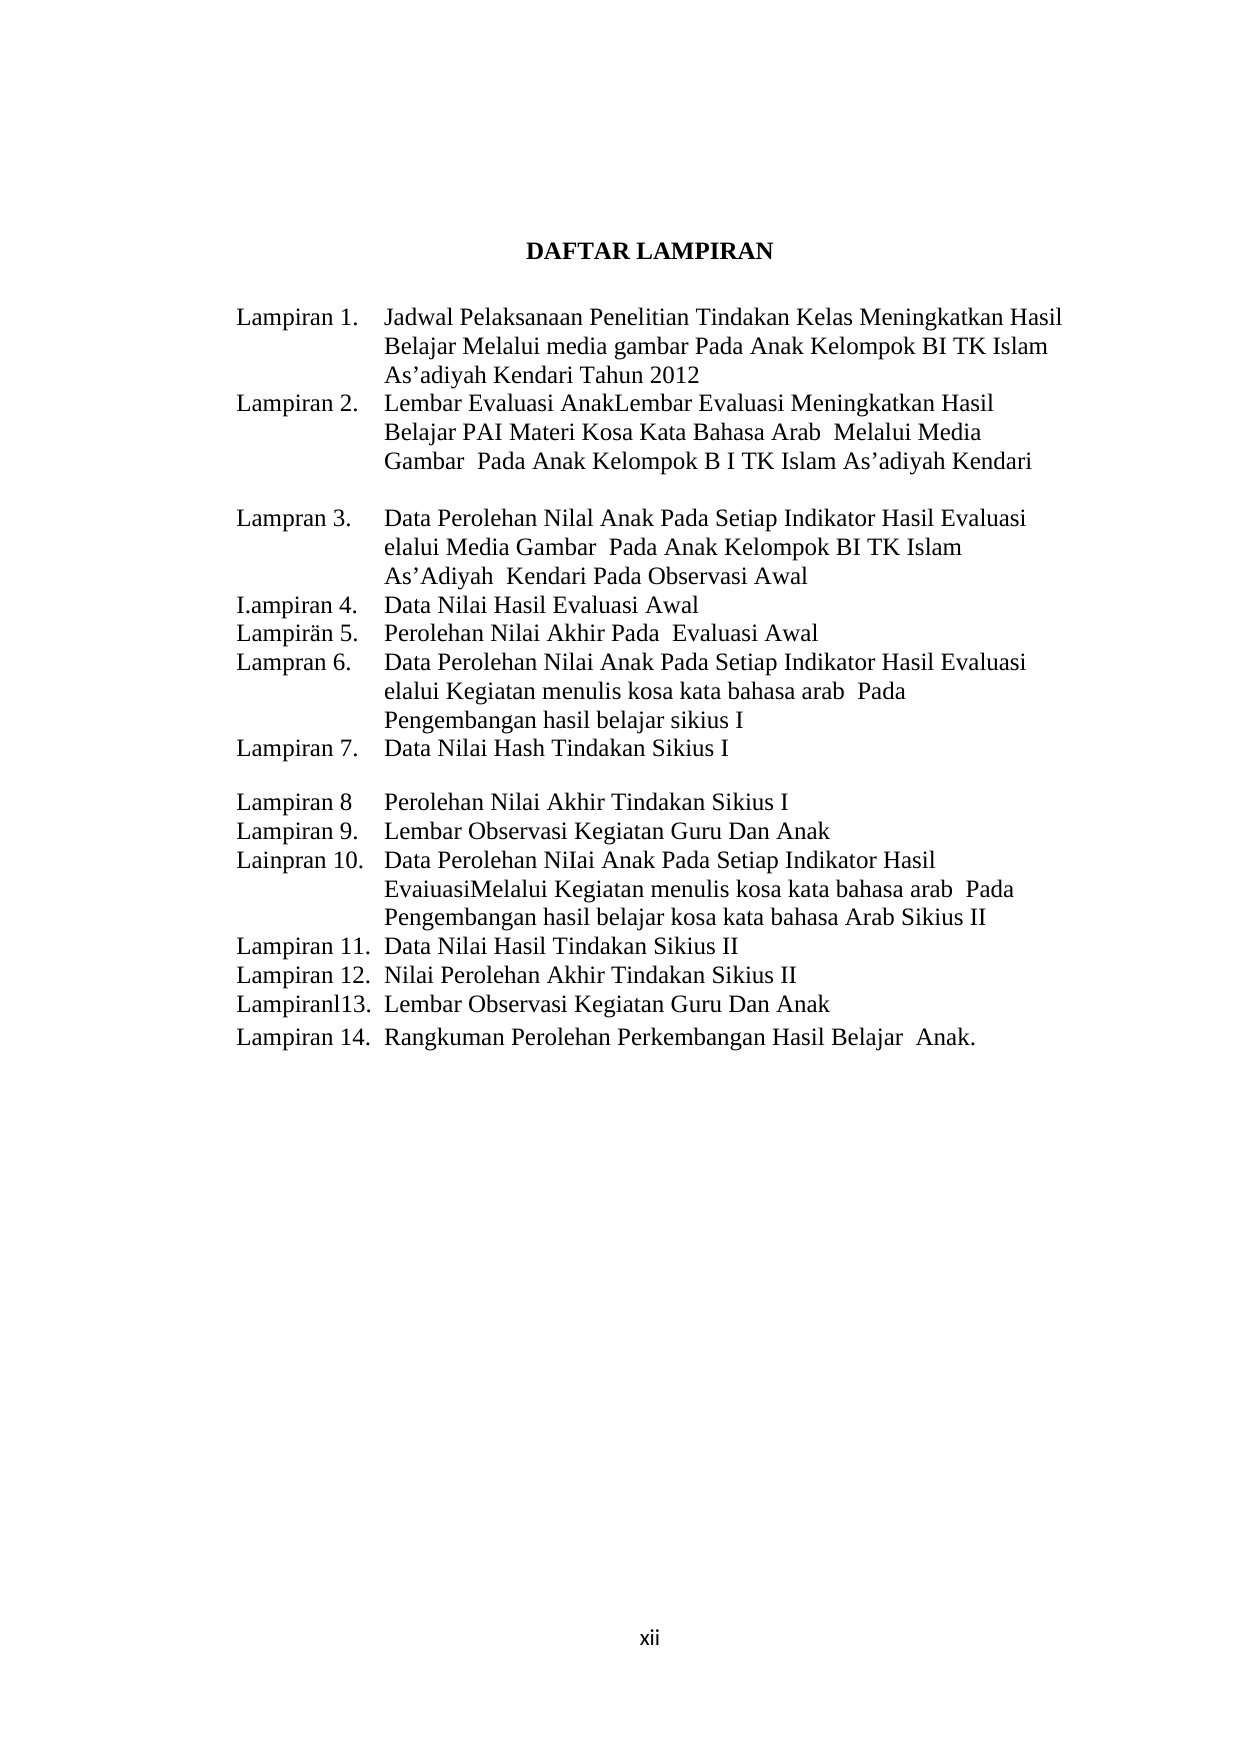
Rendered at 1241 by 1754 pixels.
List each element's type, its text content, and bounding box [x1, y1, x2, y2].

text Lampiran 11. Data Nilai Hasil Tindakan Sikius II [236, 931, 1063, 960]
text Lampran 6. Data Perolehan Nilai Anak Pada Setiap Indikator Hasil Evaluasi elalui Kegiatan menulis kosa kata bahasa arab Pada Pengembangan hasil belajar sikius I [236, 647, 1063, 733]
text Lampiran 9. Lembar Observasi Kegiatan Guru Dan Anak [236, 816, 1063, 845]
text I.ampiran 4. Data Nilai Hasil Evaluasi Awal [236, 590, 1063, 618]
text Lampiran 12. Nilai Perolehan Akhir Tindakan Sikius II [236, 960, 1063, 989]
text Lampiran 14. Rangkuman Perolehan Perkembangan Hasil Belajar Anak. [236, 1022, 1063, 1050]
text Lampiran 1. Jadwal Pelaksanaan Penelitian Tindakan Kelas Meningkatkan Hasil Belajar Melalui media gambar Pada Anak Kelompok BI TK Islam As’adiyah Kendari Tahun 2012 [236, 302, 1063, 388]
text Lampirän 5. Perolehan Nilai Akhir Pada Evaluasi Awal [236, 618, 1063, 647]
text Lampran 3. Data Perolehan Nilal Anak Pada Setiap Indikator Hasil Evaluasi elalui Media Gambar Pada Anak Kelompok BI TK Islam As’Adiyah Kendari Pada Observasi Awal [236, 503, 1063, 590]
text DAFTAR LAMPIRAN [236, 236, 1063, 265]
text Lampiran 8 Perolehan Nilai Akhir Tindakan Sikius I [236, 787, 1063, 816]
text Lampiran 2. Lembar Evaluasi AnakLembar Evaluasi Meningkatkan Hasil Belajar PAI Materi Kosa Kata Bahasa Arab Melalui Media Gambar Pada Anak Kelompok B I TK Islam As’adiyah Kendari [236, 388, 1063, 475]
text Lainpran 10. Data Perolehan NiIai Anak Pada Setiap Indikator Hasil EvaiuasiMelalui Kegiatan menulis kosa kata bahasa arab Pada Pengembangan hasil belajar kosa kata bahasa Arab Sikius II [236, 845, 1063, 931]
text Lampiranl13. Lembar Observasi Kegiatan Guru Dan Anak [236, 989, 1063, 1017]
text Lampiran 7. Data Nilai Hash Tindakan Sikius I [236, 733, 1063, 762]
